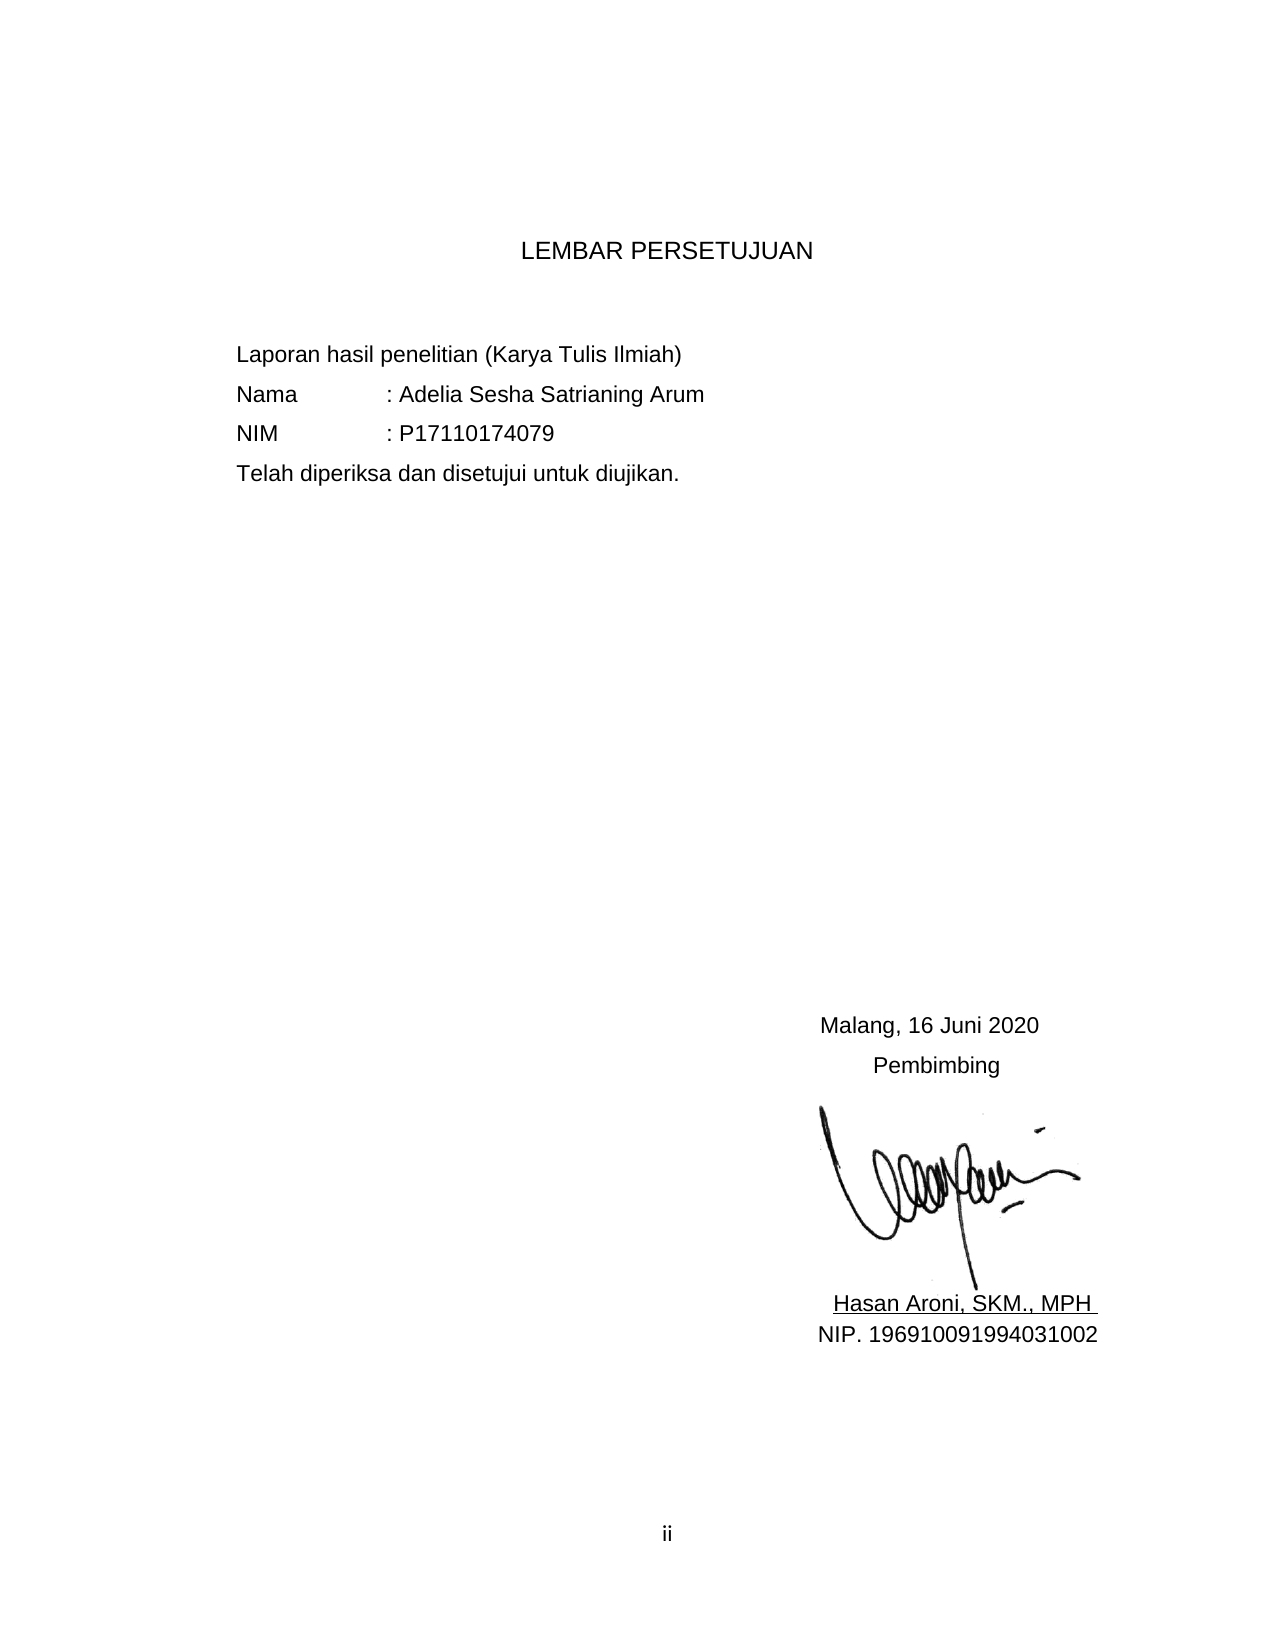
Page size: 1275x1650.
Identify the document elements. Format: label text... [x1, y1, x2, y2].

text LEMBAR PERSETUJUAN [236, 236, 1098, 265]
text Nama : Adelia Sesha Satrianing Arum NIM : P17110174079 [236, 381, 1098, 446]
text Telah diperiksa dan disetujui untuk diujikan. [236, 459, 1098, 486]
text Hasan Aroni, SKM., MPH NIP. 196910091994031002 [236, 1290, 1098, 1347]
text Malang, 16 Juni 2020 [686, 1012, 1098, 1039]
picture [811, 1097, 1092, 1299]
text Laporan hasil penelitian (Karya Tulis Ilmiah) [236, 341, 1098, 367]
text Pembimbing [461, 1052, 1098, 1118]
